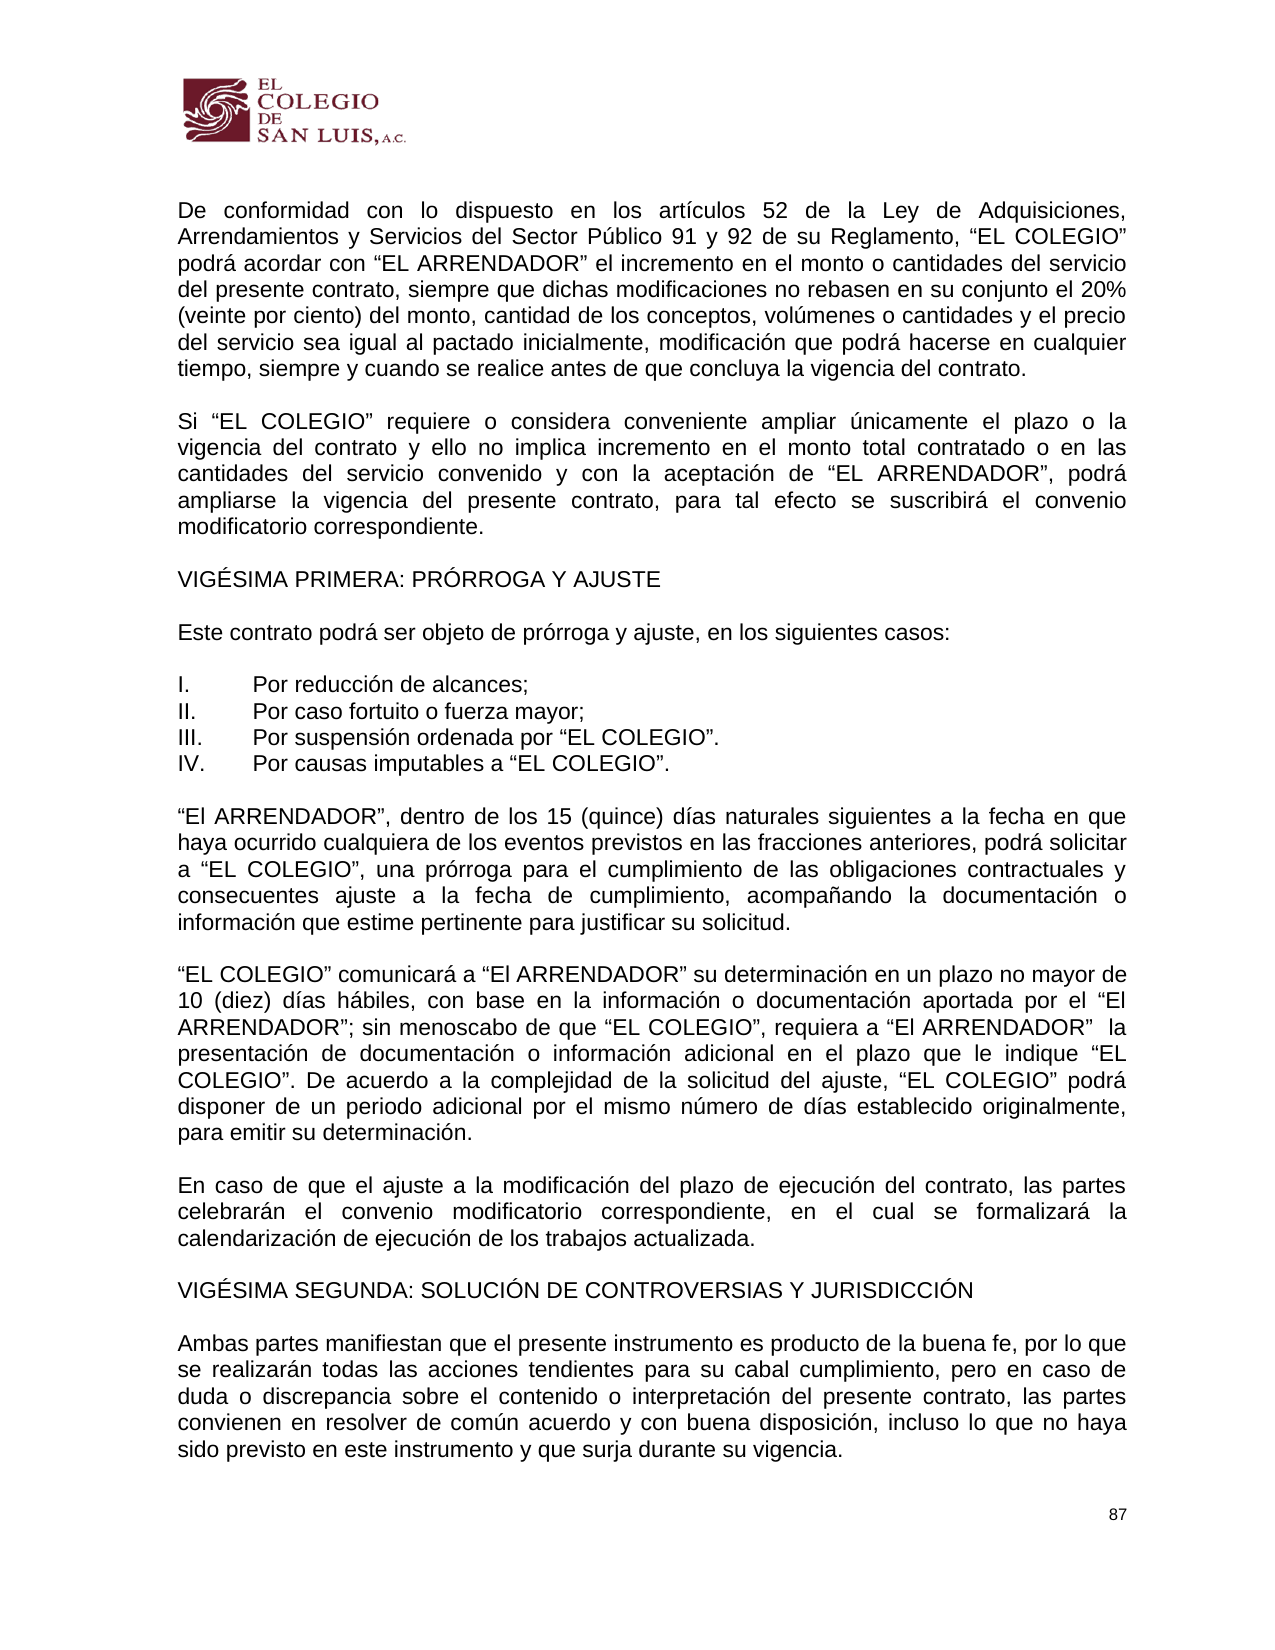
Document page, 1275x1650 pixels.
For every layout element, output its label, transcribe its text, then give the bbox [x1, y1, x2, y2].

text III. Por suspensión ordenada por “EL COLEGIO”. [177, 724, 1127, 750]
text En caso de que el ajuste a la modificación del plazo de ejecución del contrato, las partes celebrarán el convenio modificatorio correspondiente, en el cual se formalizará la calendarización de ejecución de los trabajos actualizada. [177, 1172, 1127, 1251]
text II. Por caso fortuito o fuerza mayor; [177, 698, 1127, 724]
text Ambas partes manifiestan que el presente instrumento es producto de la buena fe, por lo que se realizarán todas las acciones tendientes para su cabal cumplimiento, pero en caso de duda o discrepancia sobre el contenido o interpretación del presente contrato, las partes convienen en resolver de común acuerdo y con buena disposición, incluso lo que no haya sido previsto en este instrumento y que surja durante su vigencia. [177, 1330, 1127, 1462]
text “El ARRENDADOR”, dentro de los 15 (quince) días naturales siguientes a la fecha en que haya ocurrido cualquiera de los eventos previstos en las fracciones anteriores, podrá solicitar a “EL COLEGIO”, una prórroga para el cumplimiento de las obligaciones contractuales y consecuentes ajuste a la fecha de cumplimiento, acompañando la documentación o información que estime pertinente para justificar su solicitud. [177, 803, 1127, 935]
text VIGÉSIMA SEGUNDA: SOLUCIÓN DE CONTROVERSIAS Y JURISDICCIÓN [177, 1277, 1127, 1304]
text IV. Por causas imputables a “EL COLEGIO”. [177, 750, 1127, 777]
text Si “EL COLEGIO” requiere o considera conveniente ampliar únicamente el plazo o la vigencia del contrato y ello no implica incremento en el monto total contratado o en las cantidades del servicio convenido y con la aceptación de “EL ARRENDADOR”, podrá ampliarse la vigencia del presente contrato, para tal efecto se suscribirá el convenio modificatorio correspondiente. [177, 408, 1127, 539]
text I. Por reducción de alcances; [177, 671, 1127, 698]
text De conformidad con lo dispuesto en los artículos 52 de la Ley de Adquisiciones, Arrendamientos y Servicios del Sector Público 91 y 92 de su Reglamento, “EL COLEGIO” podrá acordar con “EL ARRENDADOR” el incremento en el monto o cantidades del servicio del presente contrato, siempre que dichas modificaciones no rebasen en su conjunto el 20% (veinte por ciento) del monto, cantidad de los conceptos, volúmenes o cantidades y el precio del servicio sea igual al pactado inicialmente, modificación que podrá hacerse en cualquier tiempo, siempre y cuando se realice antes de que concluya la vigencia del contrato. [177, 197, 1127, 381]
picture [177, 73, 415, 146]
text “EL COLEGIO” comunicará a “El ARRENDADOR” su determinación en un plazo no mayor de 10 (diez) días hábiles, con base en la información o documentación aportada por el “El ARRENDADOR”; sin menoscabo de que “EL COLEGIO”, requiera a “El ARRENDADOR” la presentación de documentación o información adicional en el plazo que le indique “EL COLEGIO”. De acuerdo a la complejidad de la solicitud del ajuste, “EL COLEGIO” podrá disponer de un periodo adicional por el mismo número de días establecido originalmente, para emitir su determinación. [177, 961, 1127, 1146]
text VIGÉSIMA PRIMERA: PRÓRROGA Y AJUSTE [177, 566, 1127, 592]
text Este contrato podrá ser objeto de prórroga y ajuste, en los siguientes casos: [177, 618, 1127, 645]
